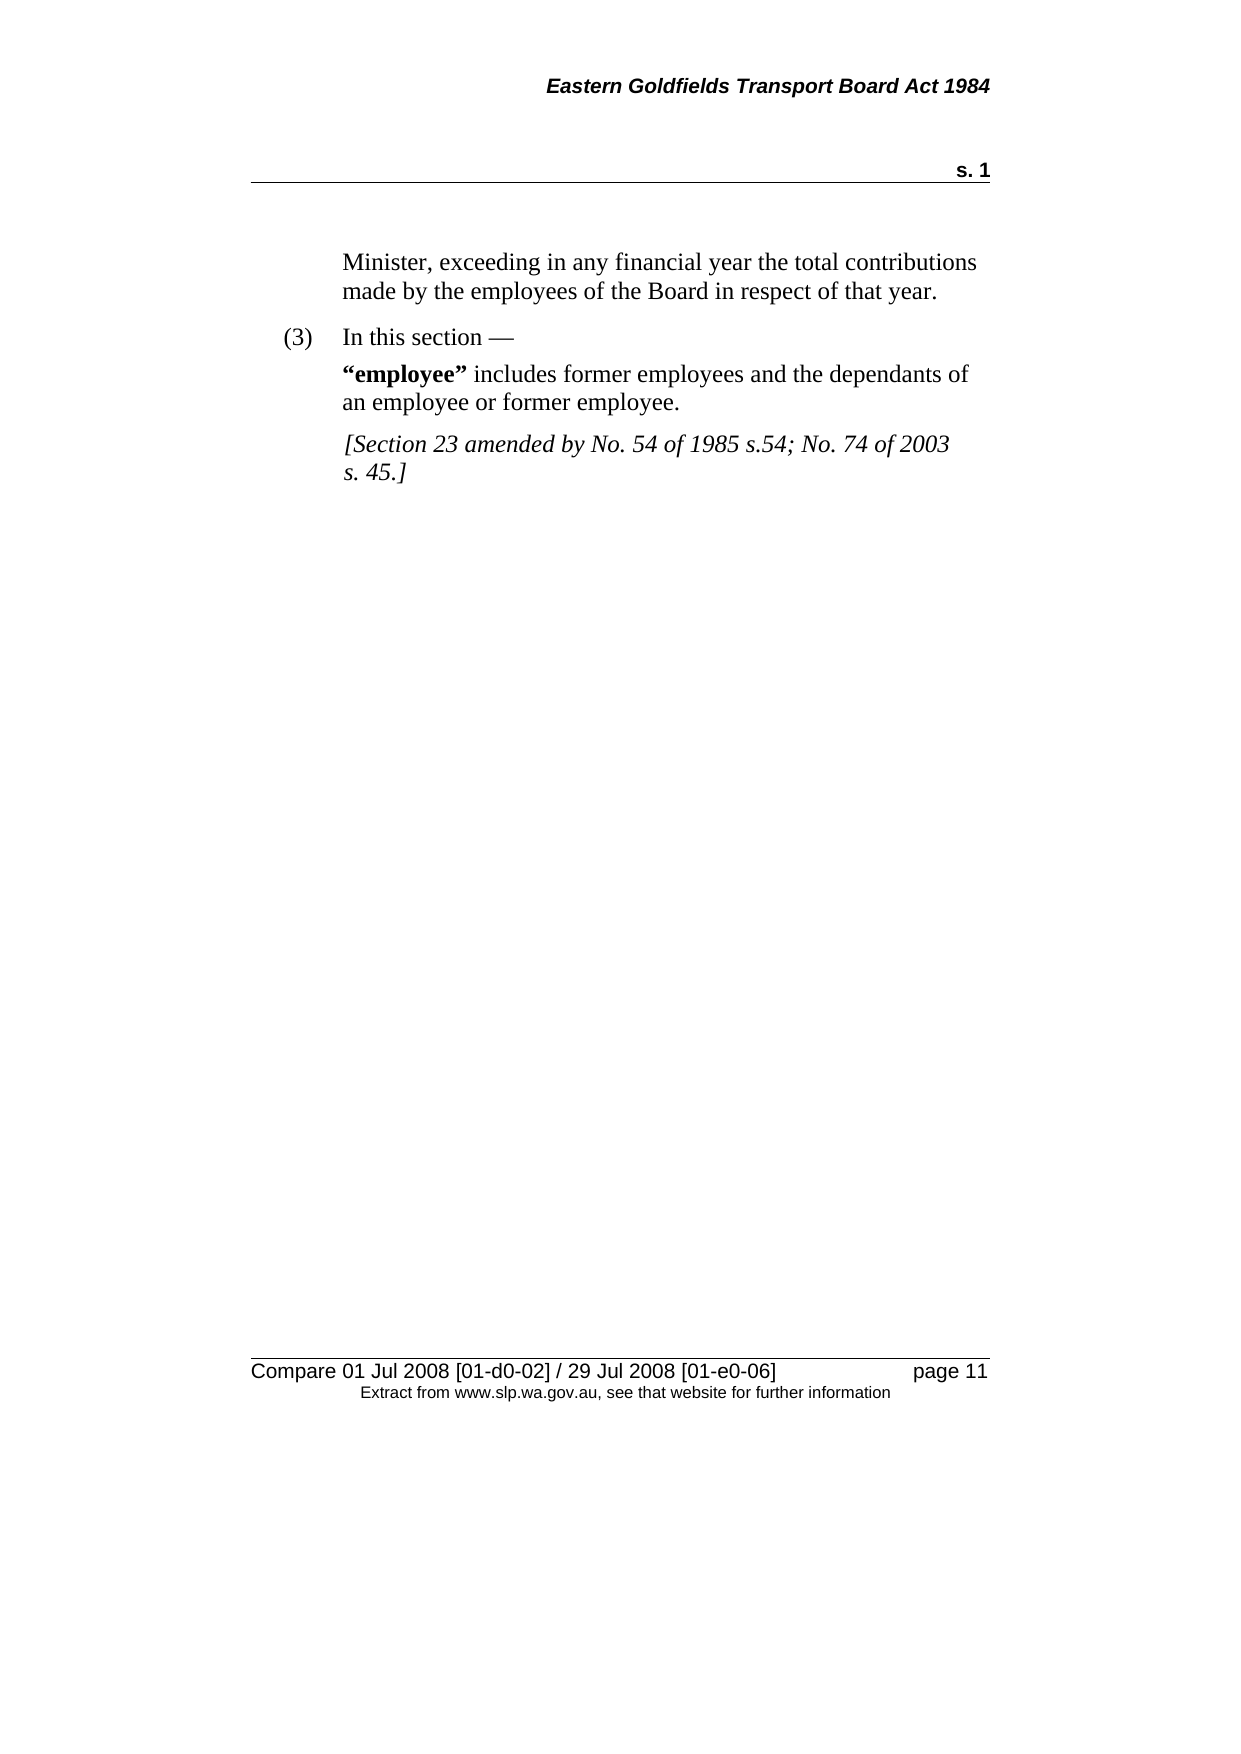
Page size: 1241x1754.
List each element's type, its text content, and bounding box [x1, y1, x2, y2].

text [Section 23 amended by No. 54 of 1985 s.54; No. 74 of 2003 s. 45.] [251, 429, 990, 486]
text “employee” includes former employees and the dependants of an employee or former employee. [251, 359, 990, 416]
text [251, 247, 990, 305]
text (3) In this section — [251, 322, 990, 350]
